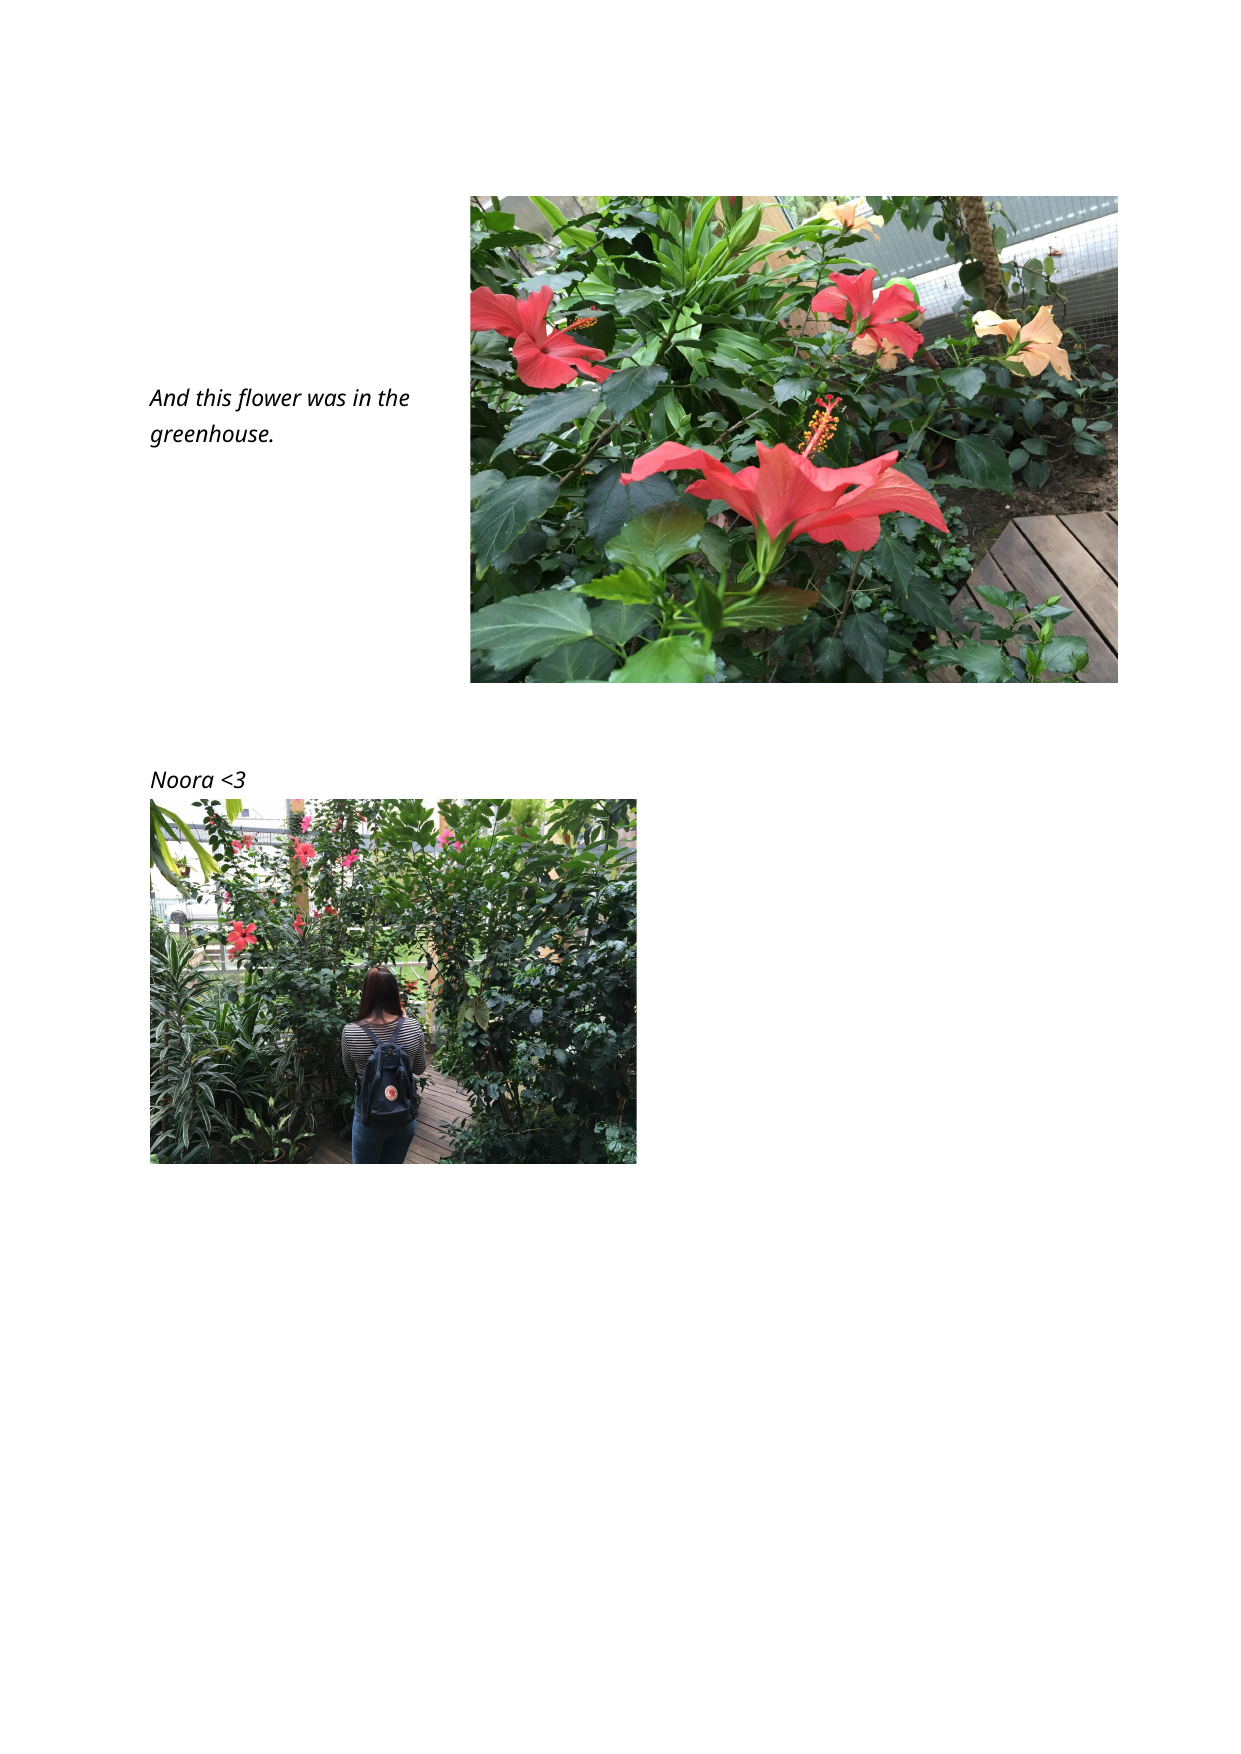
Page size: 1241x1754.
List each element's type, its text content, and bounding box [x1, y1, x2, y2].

text Noora <3 [150, 764, 1090, 795]
picture [150, 799, 637, 1164]
picture [470, 196, 1118, 683]
text And this flower was in the greenhouse. [150, 382, 470, 449]
